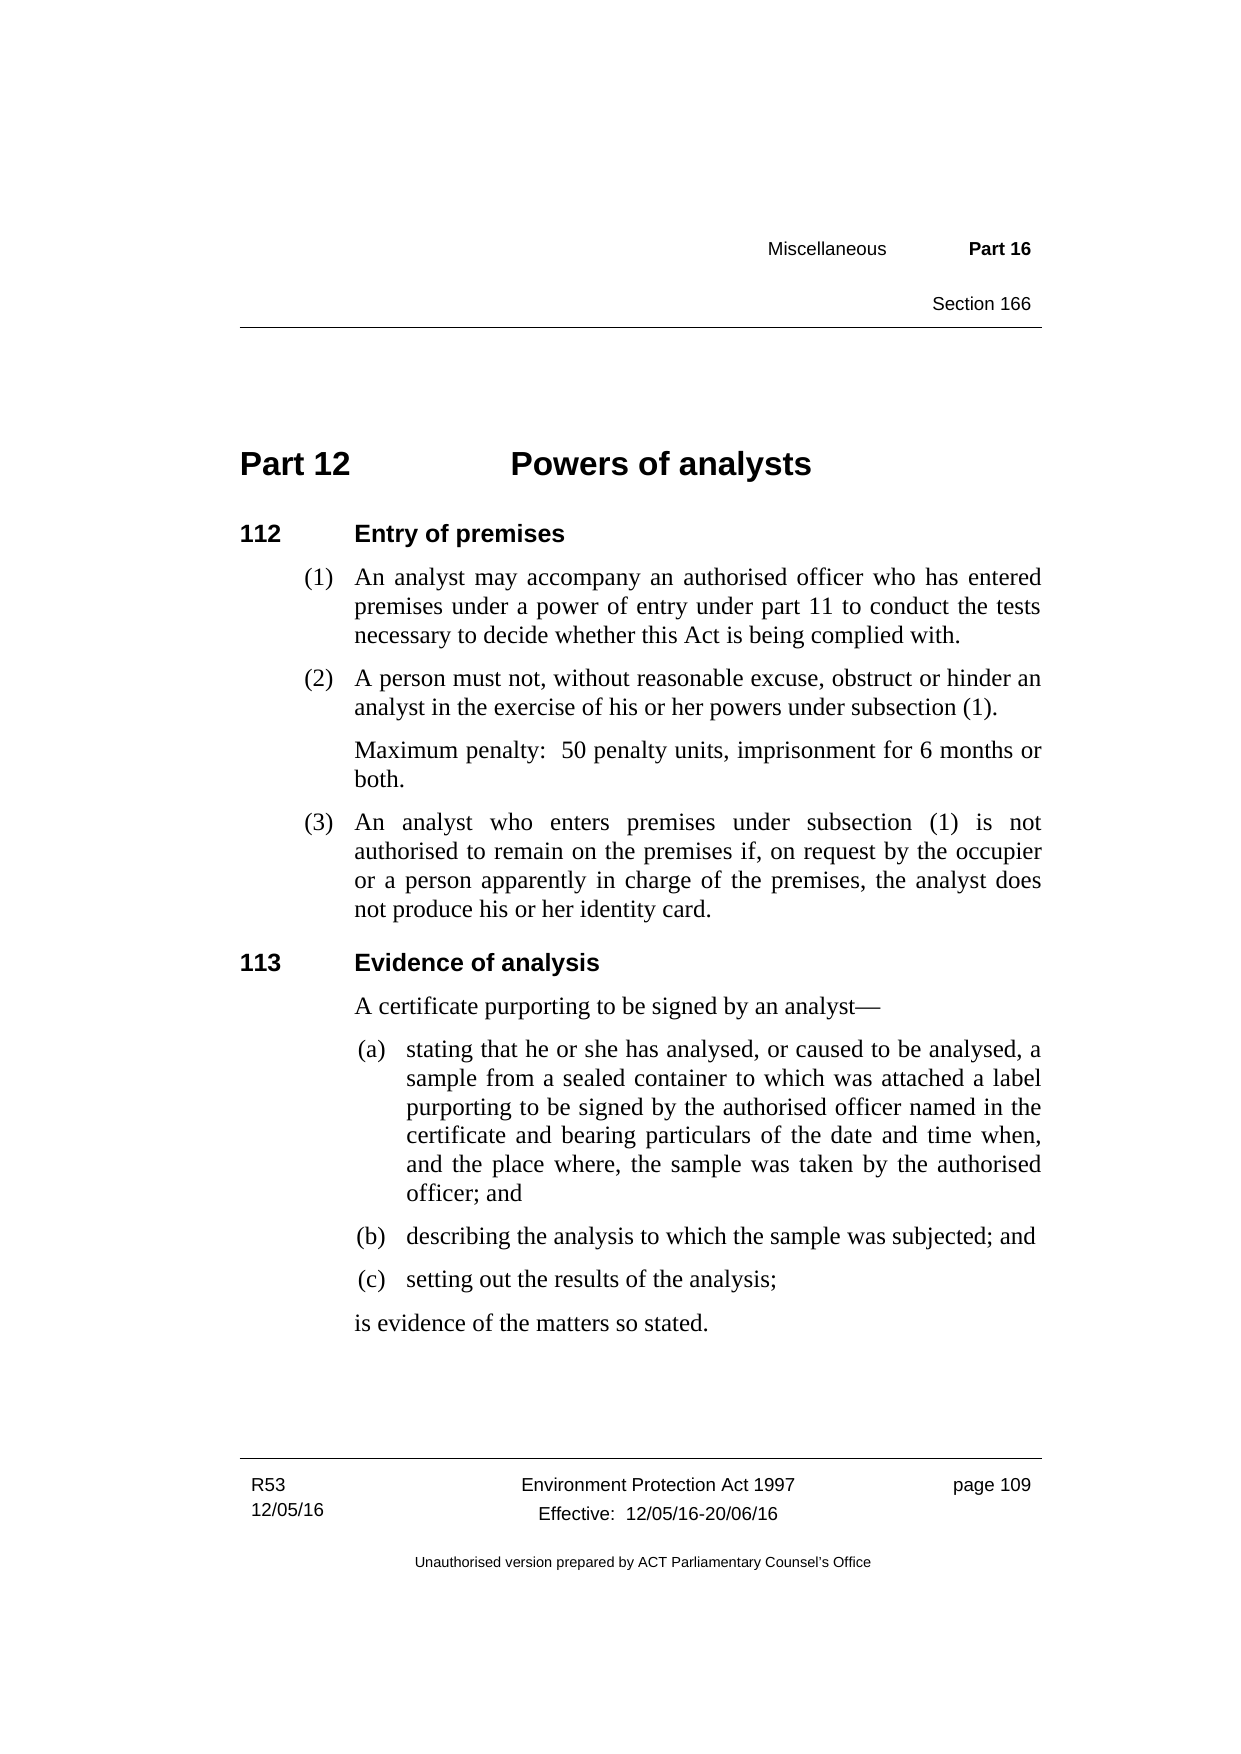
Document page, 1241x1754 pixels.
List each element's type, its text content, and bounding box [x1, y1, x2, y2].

text 113 Evidence of analysis [239, 947, 1042, 976]
text Part 12 Powers of analysts [239, 444, 1042, 482]
text (3) An analyst who enters premises under subsection (1) is not authorised to remain on the premises if, on request by the occupier or a person apparently in charge of the premises, the analyst does not produce his or her identity card. [239, 807, 1042, 922]
text is evidence of the matters so stated. [354, 1308, 1042, 1337]
text (1) An analyst may accompany an authorised officer who has entered premises under a power of entry under part 11 to conduct the tests necessary to decide whether this Act is being complied with. [239, 562, 1042, 649]
text 112 Entry of premises [239, 519, 1042, 548]
text Maximum penalty: 50 penalty units, imprisonment for 6 months or both. [354, 735, 1042, 793]
text (c) setting out the results of the analysis; [239, 1264, 1042, 1293]
text (a) stating that he or she has analysed, or caused to be analysed, a sample from a sealed container to which was attached a label purporting to be signed by the authorised officer named in the certificate and bearing particulars of the date and time when, and the place where, the sample was taken by the authorised officer; and [239, 1034, 1042, 1207]
text (2) A person must not, without reasonable excuse, obstruct or hinder an analyst in the exercise of his or her powers under subsection (1). [239, 663, 1042, 721]
text A certificate purporting to be signed by an analyst— [354, 991, 1042, 1019]
text (b) describing the analysis to which the sample was subjected; and [239, 1221, 1042, 1250]
